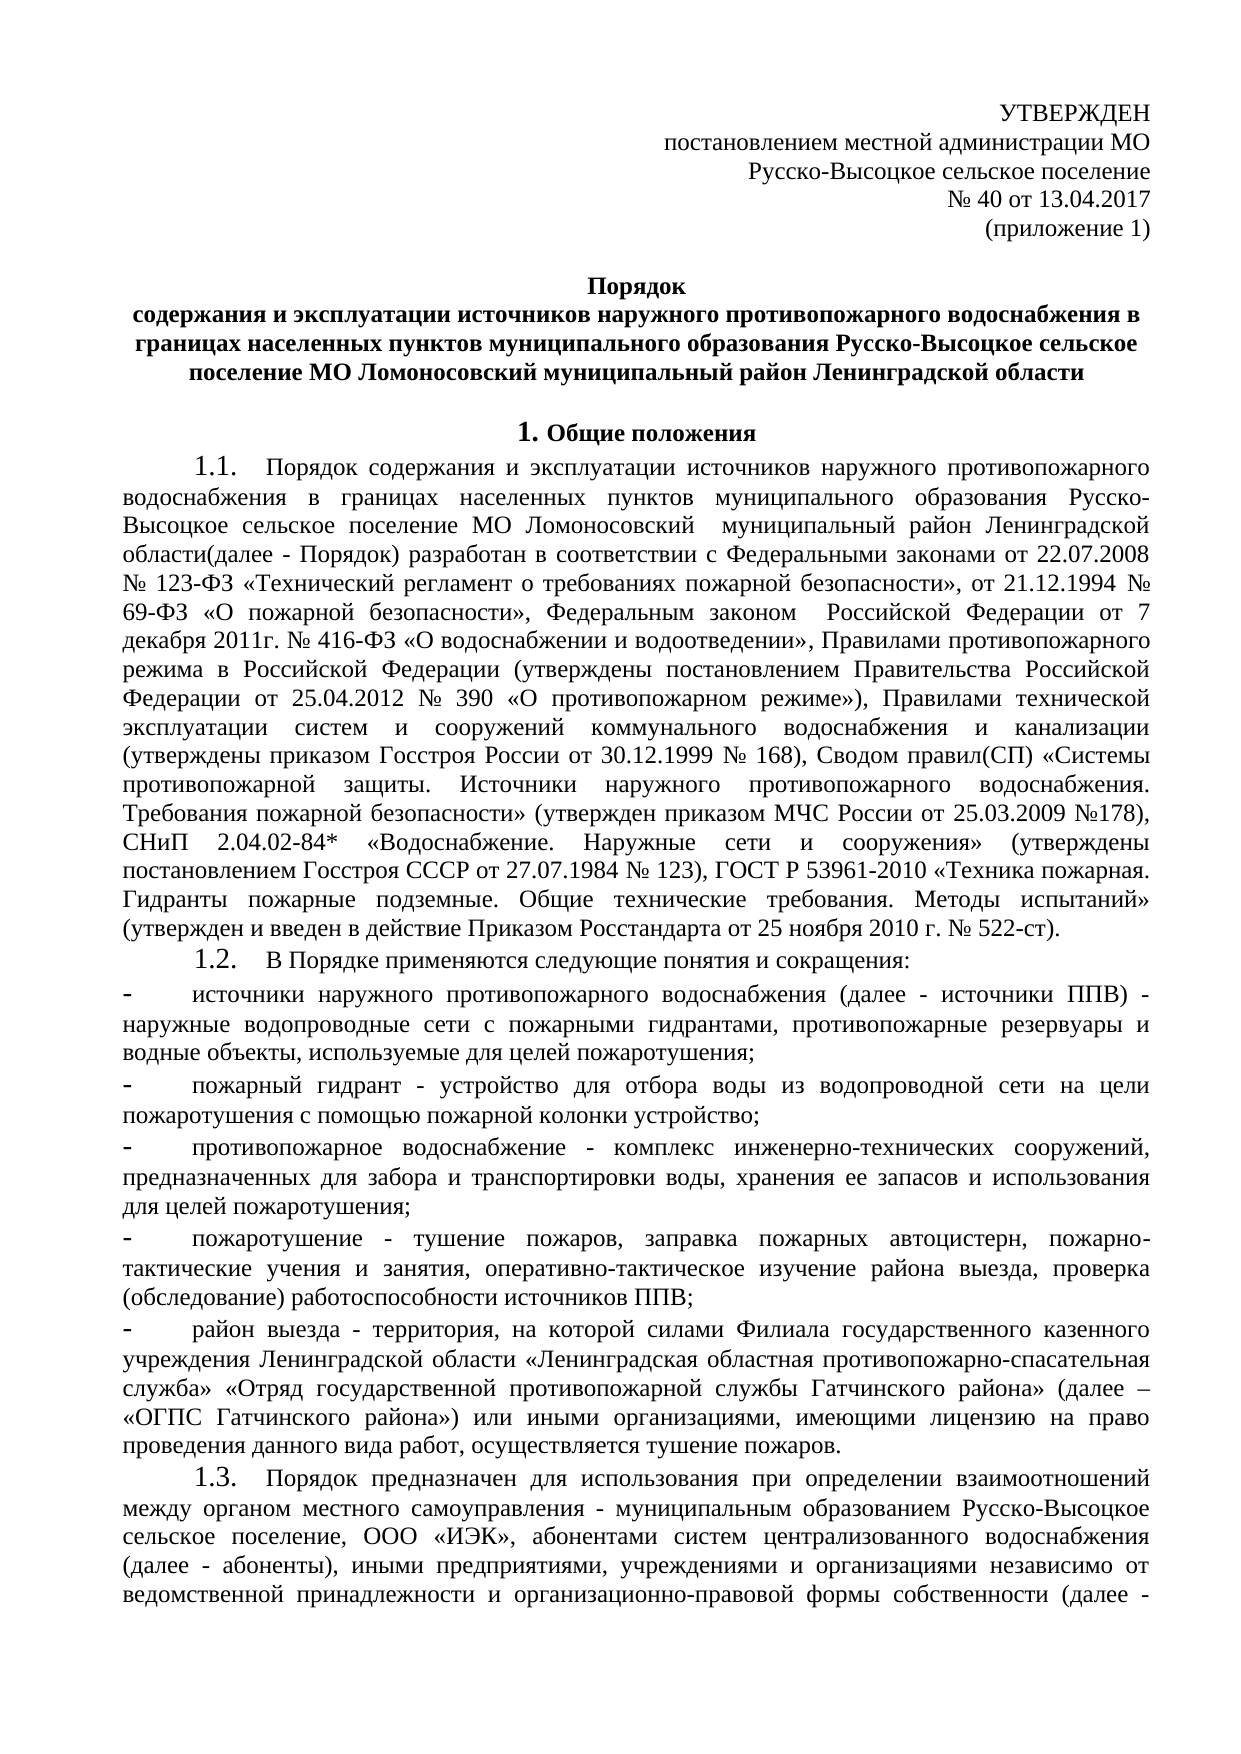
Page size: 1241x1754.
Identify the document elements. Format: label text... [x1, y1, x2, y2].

text Порядок [122, 271, 1151, 299]
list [122, 1459, 1151, 1608]
list Порядок содержания и эксплуатации источников наружного противопожарного водоснабжения в границах населенных пунктов муниципального образования Русско-Высоцкое сельское поселение МО Ломоносовский муниципальный район Ленинградской области(далее - Порядок) разработан в соответствии с Федеральными законами от 22.07.2008 № 123-ФЗ «Технический регламент о требованиях пожарной безопасности», от 21.12.1994 № 69-ФЗ «О пожарной безопасности», Федеральным законом Российской Федерации от 7 декабря 2011г. № 416-ФЗ «О водоснабжении и водоотведении», Правилами противопожарного режима в Российской Федерации (утверждены постановлением Правительства Российской Федерации от 25.04.2012 № 390 «О противопожарном режиме»), Правилами технической эксплуатации систем и сооружений коммунального водоснабжения и канализации (утверждены приказом Госстроя России от 30.12.1999 № 168), Сводом правил(СП) «Системы противопожарной защиты. Источники наружного противопожарного водоснабжения. Требования пожарной безопасности» (утвержден приказом МЧС России от 25.03.2009 №178), СНиП 2.04.02-84* «Водоснабжение. Наружные сети и сооружения» (утверждены постановлением Госстроя СССР от 27.07.1984 № 123), ГОСТ Р 53961-2010 «Техника пожарная. Гидранты пожарные подземные. Общие технические требования. Методы испытаний» (утвержден и введен в действие Приказом Росстандарта от 25 ноября . № 522-ст). [122, 448, 1151, 942]
list источники наружного противопожарного водоснабжения (далее - источники ППВ) - наружные водопроводные сети с пожарными гидрантами, противопожарные резервуары и водные объекты, используемые для целей пожаротушения; [122, 975, 1151, 1066]
text (приложение 1) [646, 213, 1151, 242]
list Общие положения [122, 414, 1151, 448]
text № 40 от 13.04.2017 [646, 184, 1151, 213]
text постановлением местной администрации МО Русско-Высоцкое сельское поселение [646, 127, 1151, 184]
list В Порядке применяются следующие понятия и сокращения: [122, 942, 1151, 975]
list пожарный гидрант - устройство для отбора воды из водопроводной сети на цели пожаротушения с помощью пожарной колонки устройство; [122, 1066, 1151, 1128]
list район выезда - территория, на которой силами Филиала государственного казенного учреждения Ленинградской области «Ленинградская областная противопожарно-спасательная служба» «Отряд государственной противопожарной службы Гатчинского района» (далее – «ОГПС Гатчинского района») или иными организациями, имеющими лицензию на право проведения данного вида работ, осуществляется тушение пожаров. [122, 1311, 1151, 1459]
text содержания и эксплуатации источников наружного противопожарного водоснабжения в границах населенных пунктов муниципального образования Русско-Высоцкое сельское поселение МО Ломоносовский муниципальный район Ленинградской области [122, 299, 1151, 386]
list пожаротушение - тушение пожаров, заправка пожарных автоцистерн, пожарно-тактические учения и занятия, оперативно-тактическое изучение района выезда, проверка (обследование) работоспособности источников ППВ; [122, 1219, 1151, 1311]
text УТВЕРЖДЕН [646, 98, 1151, 127]
list противопожарное водоснабжение - комплекс инженерно-технических сооружений, предназначенных для забора и транспортировки воды, хранения ее запасов и использования для целей пожаротушения; [122, 1128, 1151, 1219]
